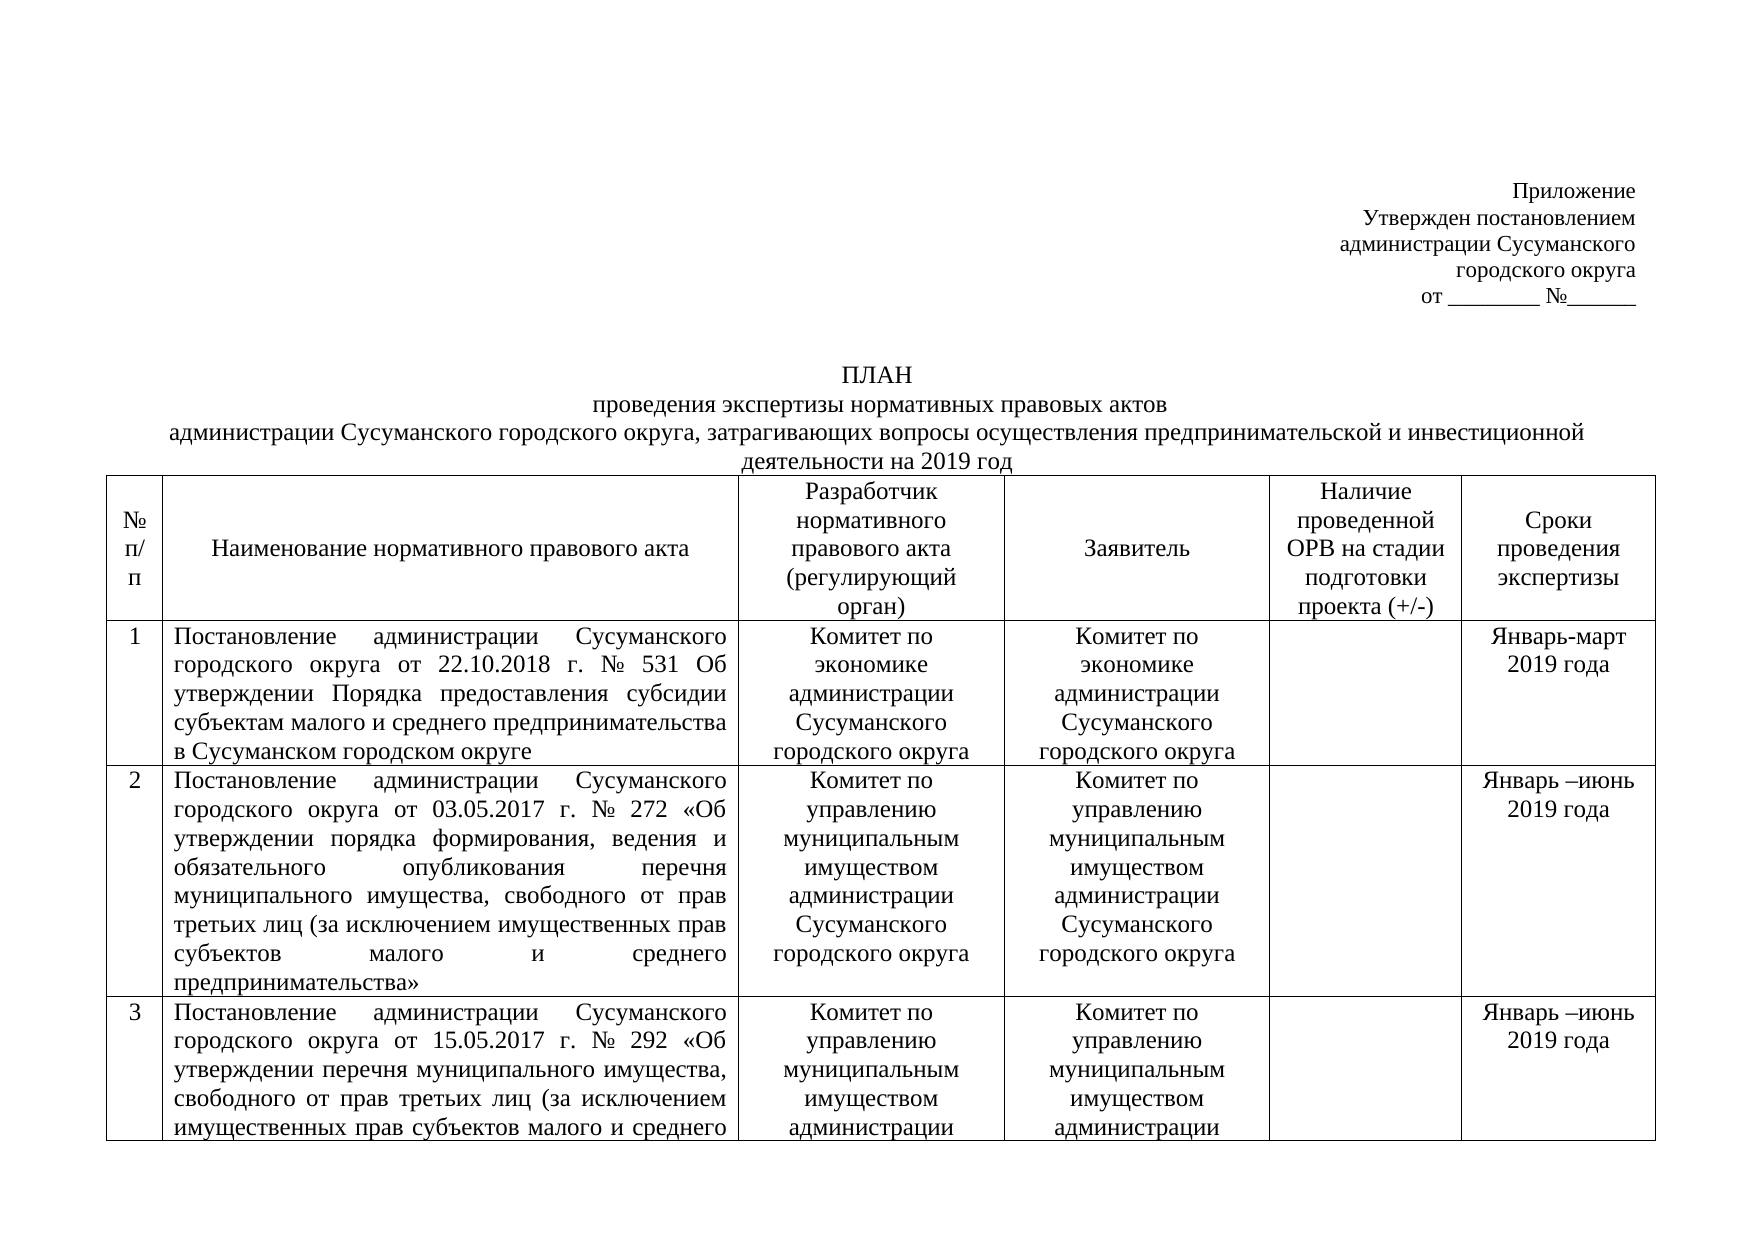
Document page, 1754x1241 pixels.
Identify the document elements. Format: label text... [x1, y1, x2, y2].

table_cell 2 [107, 766, 162, 996]
table_cell [1270, 997, 1461, 1140]
table_cell Комитет по экономике администрации Сусуманского городского округа [739, 621, 1004, 764]
text администрации Сусуманского [118, 230, 1636, 256]
text проведения экспертизы нормативных правовых актов [118, 389, 1636, 417]
table_header Разработчик нормативного правового акта (регулирующий орган) [739, 476, 1004, 620]
table_cell Январь –июнь 2019 года [1462, 766, 1655, 996]
table_header Наименование нормативного правового акта [163, 476, 738, 620]
text от ________ №______ [118, 283, 1636, 309]
table_header Сроки проведения экспертизы [1462, 476, 1655, 620]
table_cell [1270, 766, 1461, 996]
table_cell Комитет по экономике администрации Сусуманского городского округа [1005, 621, 1269, 764]
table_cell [1462, 997, 1655, 1140]
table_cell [739, 997, 1004, 1140]
table_cell 3 [107, 997, 162, 1140]
text администрации Сусуманского городского округа, затрагивающих вопросы осуществления предпринимательской и инвестиционной деятельности на 2019 год [118, 417, 1636, 475]
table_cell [1005, 997, 1269, 1140]
table_cell Январь-март 2019 года [1462, 621, 1655, 764]
table_cell Комитет по управлению муниципальным имуществом администрации Сусуманского городского округа [739, 766, 1004, 996]
table_cell [1270, 621, 1461, 764]
table_header Заявитель [1005, 476, 1269, 620]
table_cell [163, 997, 738, 1140]
text ПЛАН [118, 360, 1636, 389]
table_cell Постановление администрации Сусуманского городского округа от 03.05.2017 г. № 272 «Об утверждении порядка формирования, ведения и обязательного опубликования перечня муниципального имущества, свободного от прав третьих лиц (за исключением имущественных прав субъектов малого и среднего предпринимательства» [163, 766, 738, 996]
table_cell Постановление администрации Сусуманского городского округа от 22.10.2018 г. № 531 Об утверждении Порядка предоставления субсидии субъектам малого и среднего предпринимательства в Сусуманском городском округе [163, 621, 738, 764]
table_cell Комитет по управлению муниципальным имуществом администрации Сусуманского городского округа [1005, 766, 1269, 996]
text Утвержден постановлением [118, 203, 1636, 230]
table_cell 1 [107, 621, 162, 764]
text Приложение [118, 177, 1636, 203]
table_header № п/п [107, 476, 162, 620]
text городского округа [118, 256, 1636, 283]
table_header Наличие проведенной ОРВ на стадии подготовки проекта (+/-) [1270, 476, 1461, 620]
